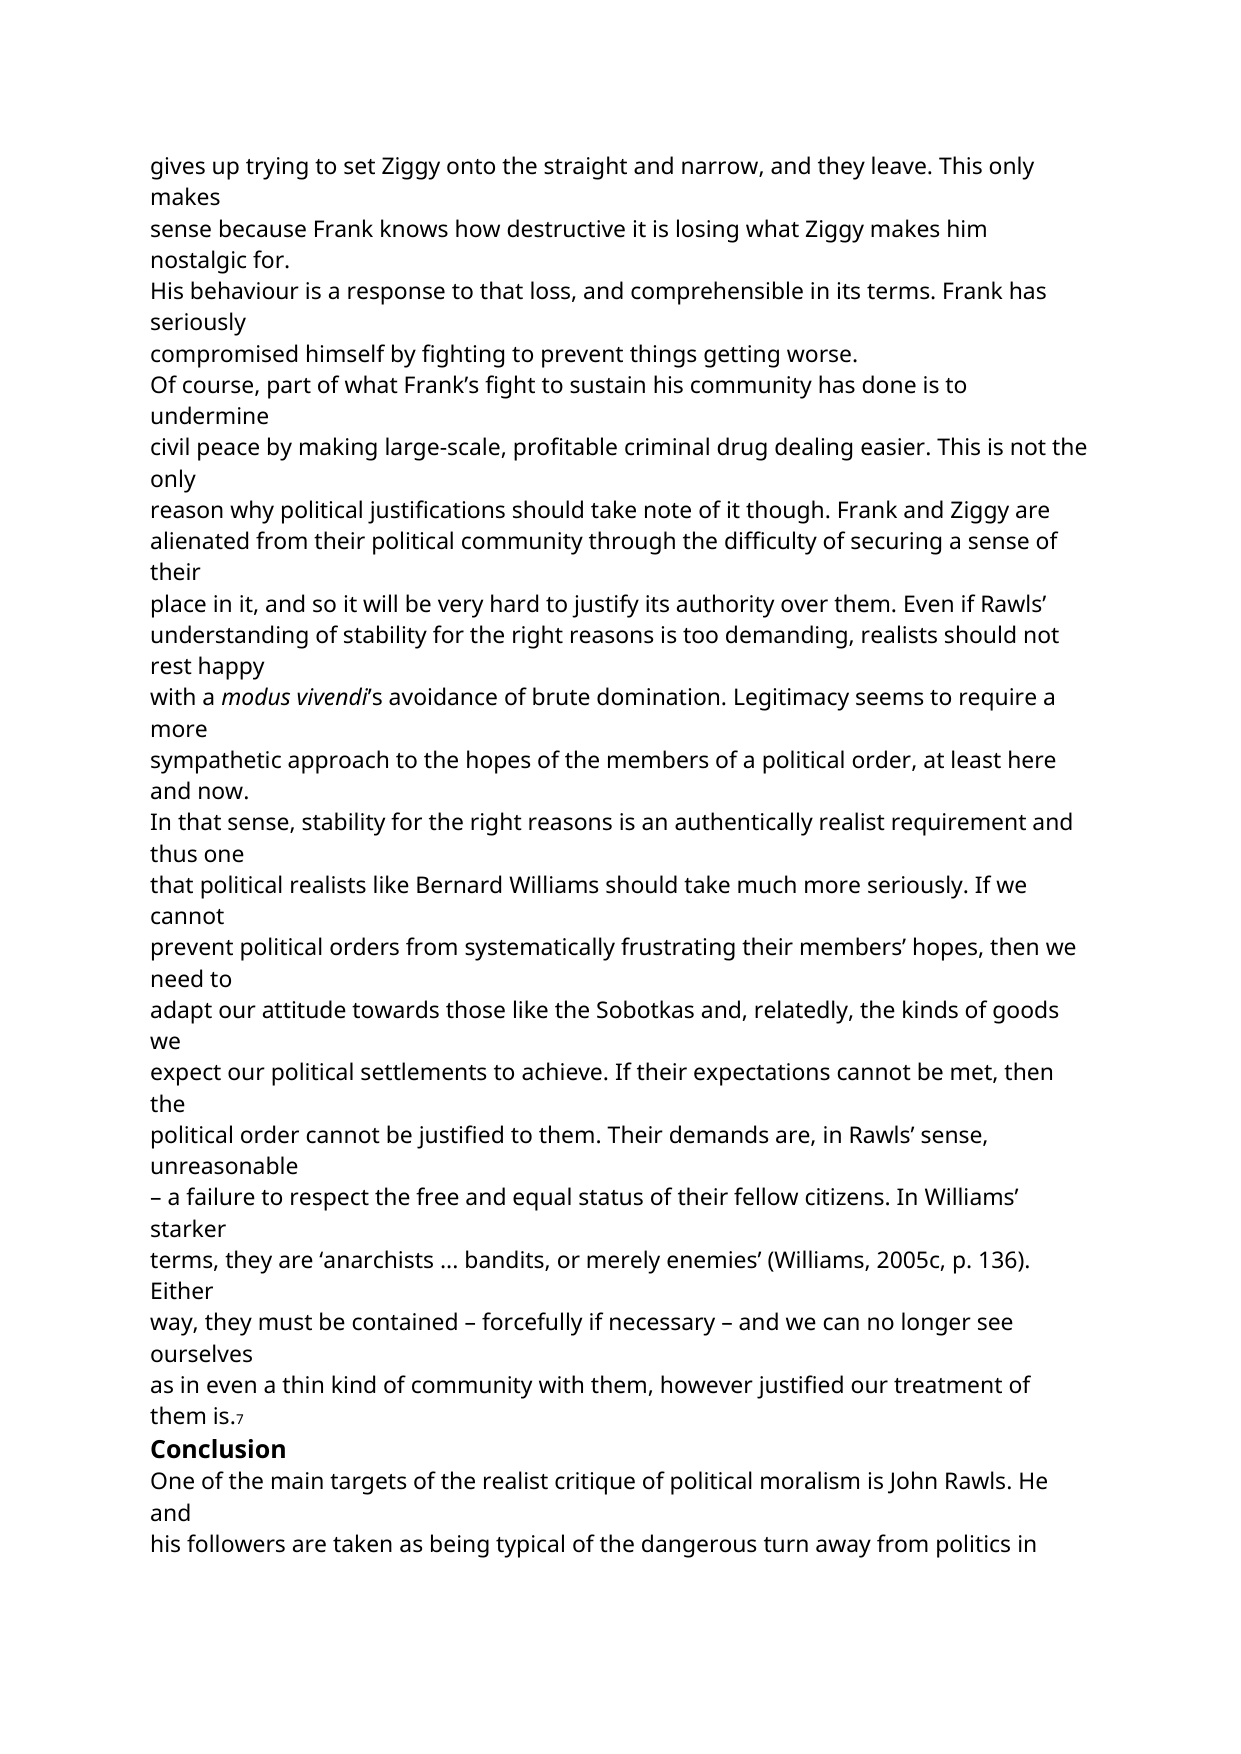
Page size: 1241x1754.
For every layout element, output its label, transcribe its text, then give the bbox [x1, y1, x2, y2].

text adapt our attitude towards those like the Sobotkas and, relatedly, the kinds of goods we [150, 994, 1090, 1056]
text his followers are taken as being typical of the dangerous turn away from politics in [150, 1528, 1090, 1559]
text expect our political settlements to achieve. If their expectations cannot be met, then the [150, 1056, 1090, 1119]
text political order cannot be justified to them. Their demands are, in Rawls’ sense, unreasonable [150, 1119, 1090, 1181]
text sense because Frank knows how destructive it is losing what Ziggy makes him nostalgic for. [150, 212, 1090, 275]
text sympathetic approach to the hopes of the members of a political order, at least here and now. [150, 744, 1090, 806]
text gives up trying to set Ziggy onto the straight and narrow, and they leave. This only makes [150, 150, 1090, 212]
text Conclusion [150, 1431, 1090, 1465]
text place in it, and so it will be very hard to justify its authority over them. Even if Rawls’ [150, 587, 1090, 619]
text One of the main targets of the realist critique of political moralism is John Rawls. He and [150, 1465, 1090, 1528]
text compromised himself by fighting to prevent things getting worse. [150, 337, 1090, 369]
text that political realists like Bernard Williams should take much more seriously. If we cannot [150, 869, 1090, 931]
text understanding of stability for the right reasons is too demanding, realists should not rest happy [150, 619, 1090, 681]
text terms, they are ‘anarchists ... bandits, or merely enemies’ (Williams, 2005c, p. 136). Either [150, 1244, 1090, 1306]
text In that sense, stability for the right reasons is an authentically realist requirement and thus one [150, 806, 1090, 869]
text Of course, part of what Frank’s fight to sustain his community has done is to undermine [150, 369, 1090, 431]
text with a modus vivendi’s avoidance of brute domination. Legitimacy seems to require a more [150, 681, 1090, 744]
text His behaviour is a response to that loss, and comprehensible in its terms. Frank has seriously [150, 275, 1090, 337]
text – a failure to respect the free and equal status of their fellow citizens. In Williams’ starker [150, 1181, 1090, 1244]
text reason why political justifications should take note of it though. Frank and Ziggy are [150, 494, 1090, 525]
text civil peace by making large-scale, profitable criminal drug dealing easier. This is not the only [150, 431, 1090, 494]
text prevent political orders from systematically frustrating their members’ hopes, then we need to [150, 931, 1090, 994]
text way, they must be contained – forcefully if necessary – and we can no longer see ourselves [150, 1306, 1090, 1369]
text as in even a thin kind of community with them, however justified our treatment of them is.7 [150, 1369, 1090, 1431]
text alienated from their political community through the difficulty of securing a sense of their [150, 525, 1090, 587]
